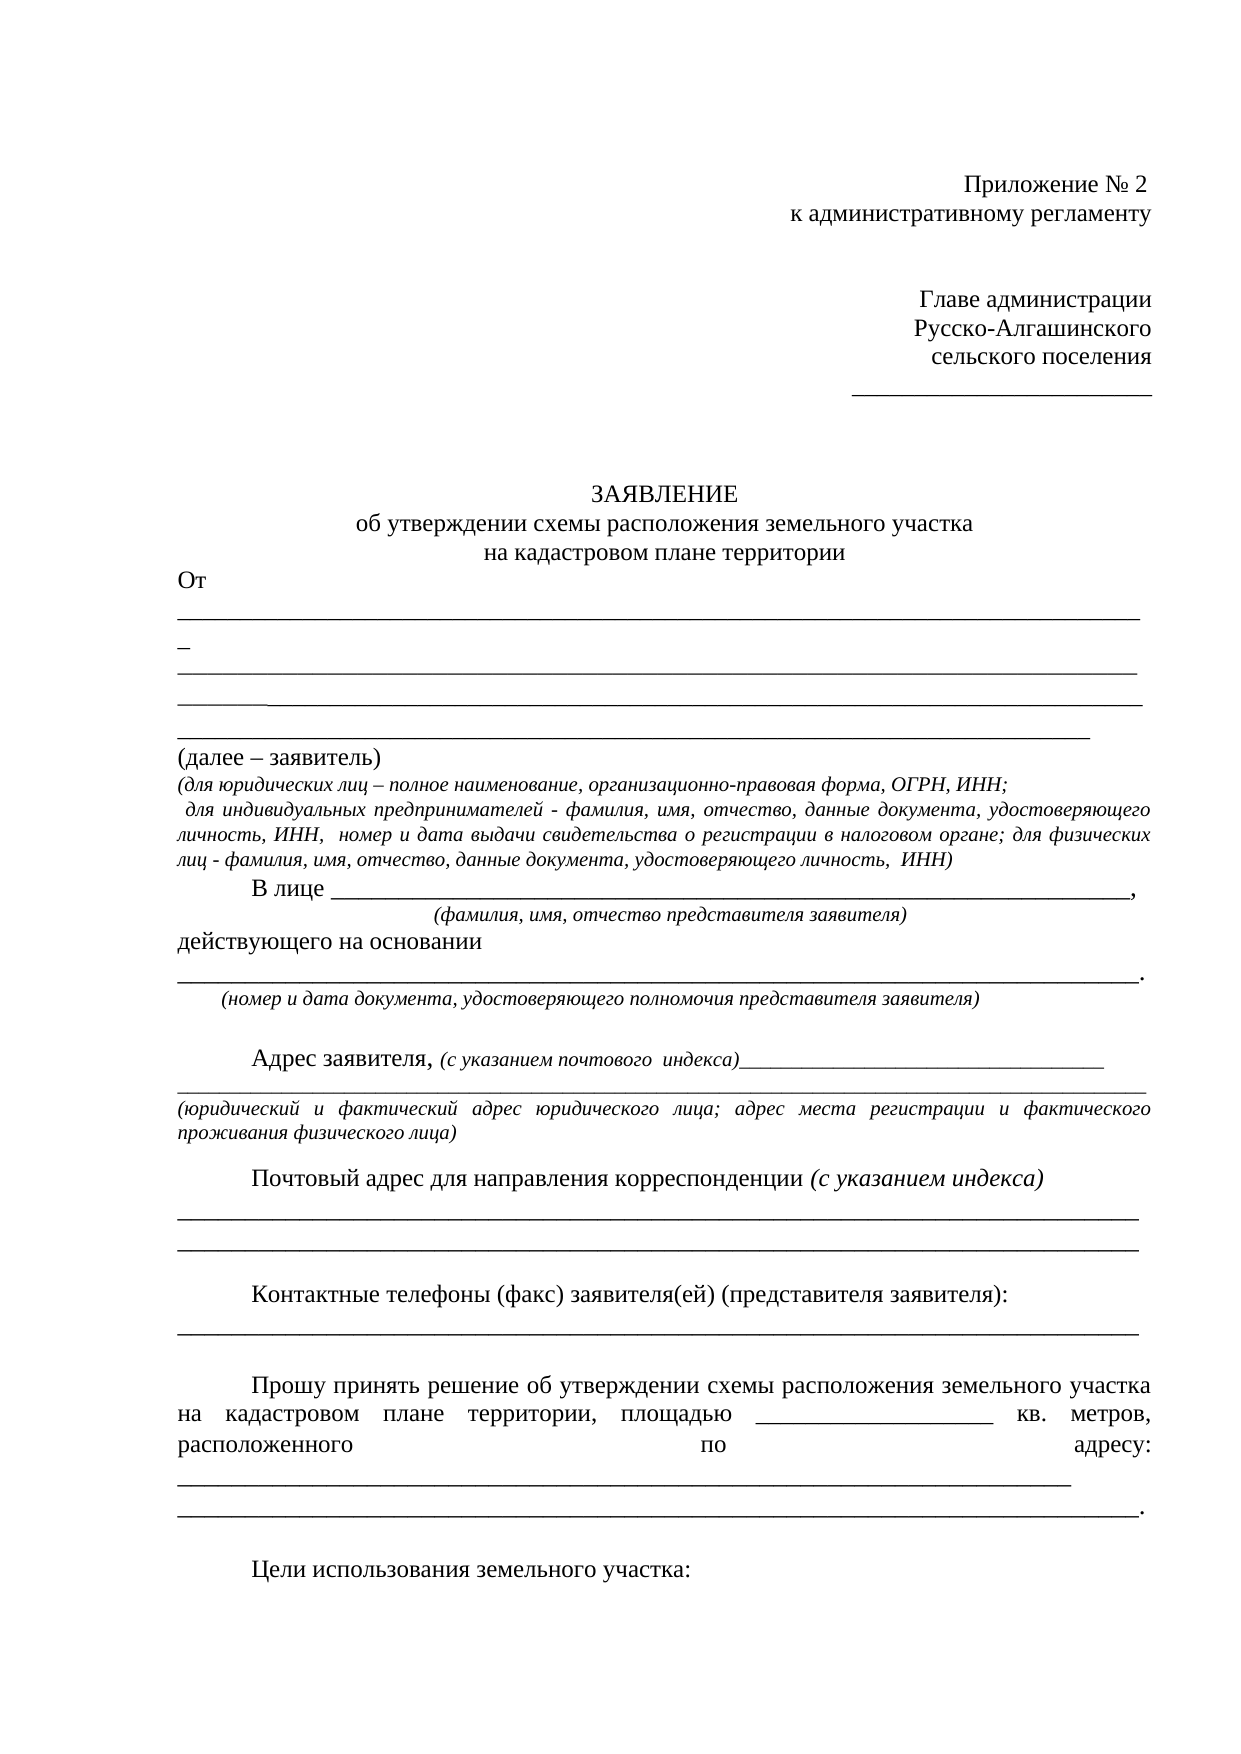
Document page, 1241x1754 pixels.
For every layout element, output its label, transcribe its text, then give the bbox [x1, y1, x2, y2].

text Почтовый адрес для направления корреспонденции (с указанием индекса) _______________________________________________________________________ [177, 1163, 1152, 1223]
text Прошу принять решение об утверждении схемы расположения земельного участка на кадастровом плане территории, площадью ___________________ кв. метров, расположенного по адресу: __________________________________________________________________ _______________________________________________________________________. [177, 1370, 1152, 1521]
text действующего на основании _______________________________________________________________________. [177, 926, 1152, 986]
text об утверждении схемы расположения земельного участка [177, 508, 1152, 537]
text Адрес заявителя, (с указанием почтового индекса)___________________________________ [177, 1041, 1152, 1072]
text на кадастровом плане территории [177, 537, 1152, 565]
text (фамилия, имя, отчество представителя заявителя) [177, 902, 1152, 926]
text _______________________________________________________________________ [177, 1307, 1152, 1338]
text ЗАЯВЛЕНИЕ [177, 479, 1152, 508]
text (для юридических лиц – полное наименование, организационно-правовая форма, ОГРН, ИНН; [177, 771, 1152, 796]
text Контактные телефоны (факс) заявителя(ей) (представителя заявителя): [177, 1279, 1152, 1307]
text Цели использования земельного участка: [177, 1554, 1152, 1583]
text Главе администрации Русско-Алгашинского [177, 284, 1152, 341]
text _____________________________________________________________________________________________________________________________________________________________________________________________________________________ (далее – заявитель) [177, 652, 1152, 771]
text _______________________________________________________________________ [177, 1223, 1152, 1254]
text От ______________________________________________________________________________ [177, 565, 1152, 652]
text Приложение № 2 [177, 169, 1152, 198]
text сельского поселения [177, 341, 1152, 370]
text для индивидуальных предпринимателей - фамилия, имя, отчество, данные документа, удостоверяющего личность, ИНН, номер и дата выдачи свидетельства о регистрации в налоговом органе; для физических лиц - фамилия, имя, отчество, данные документа, удостоверяющего личность, ИНН) [177, 796, 1152, 871]
text к административному регламенту [177, 198, 1152, 226]
text ________________________ [177, 370, 1152, 399]
text (номер и дата документа, удостоверяющего полномочия представителя заявителя) [177, 986, 1152, 1010]
text (юридический и фактический адрес юридического лица; адрес места регистрации и фактического проживания физического лица) [177, 1096, 1152, 1144]
text В лице ___________________________________________________________, [177, 871, 1152, 902]
text _____________________________________________________________________________________________ [177, 1072, 1152, 1096]
